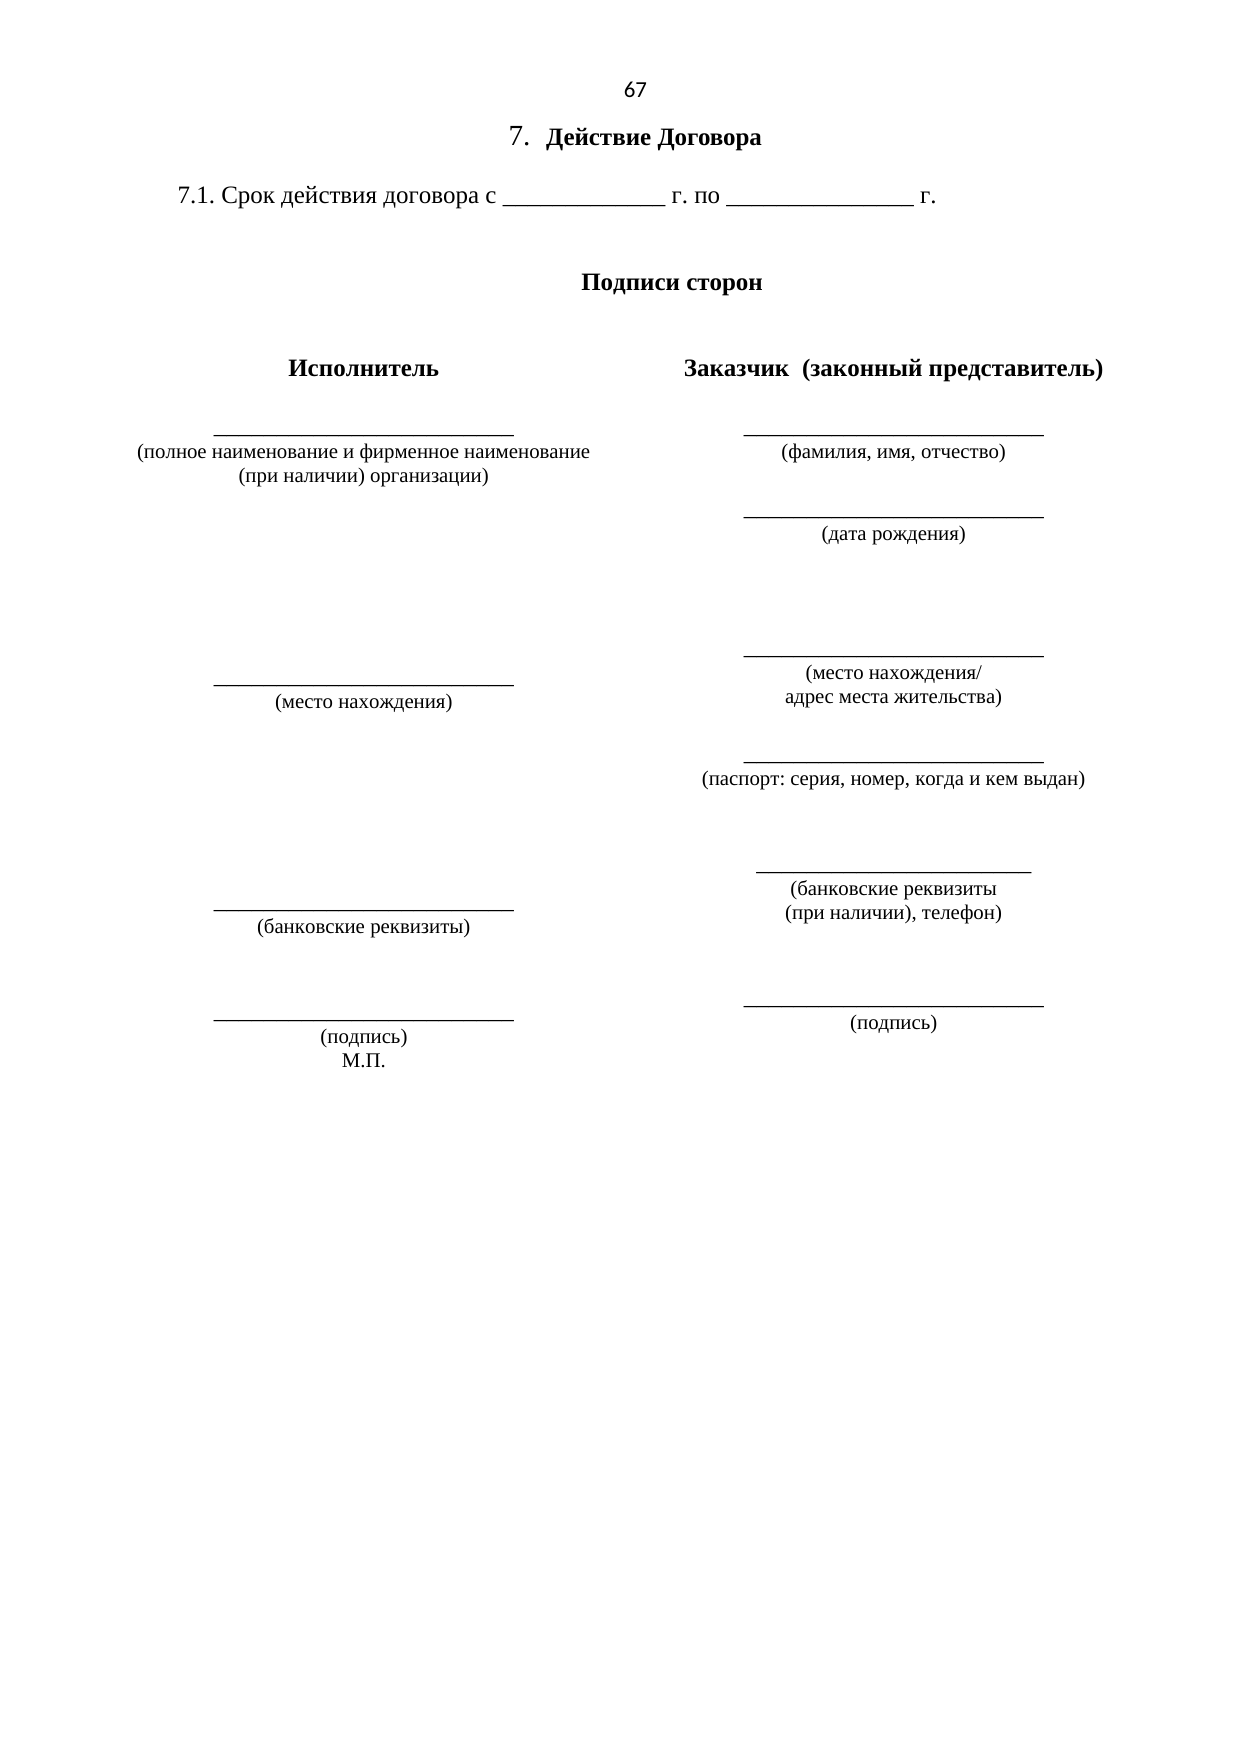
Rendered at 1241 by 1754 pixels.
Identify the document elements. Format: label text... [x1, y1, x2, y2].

text 7.1. Срок действия договора с _____________ г. по _______________ г. [103, 180, 1167, 209]
table_header Исполнитель ________________________ (полное наименование и фирменное наименование (при наличии) организации) ________________________ (место нахождения) ________________________ (банковские реквизиты) ________________________ (подпись) М.П. [92, 353, 635, 1072]
list Действие Договора [103, 118, 1167, 152]
table_header Заказчик (законный представитель) ________________________ (фамилия, имя, отчество) ________________________ (дата рождения) ________________________ (место нахождения/ адрес места жительства) ________________________ (паспорт: серия, номер, когда и кем выдан) ______________________ (банковские реквизиты (при наличии), телефон) ________________________ (подпись) [635, 353, 1152, 1072]
text Подписи сторон [103, 267, 1167, 295]
